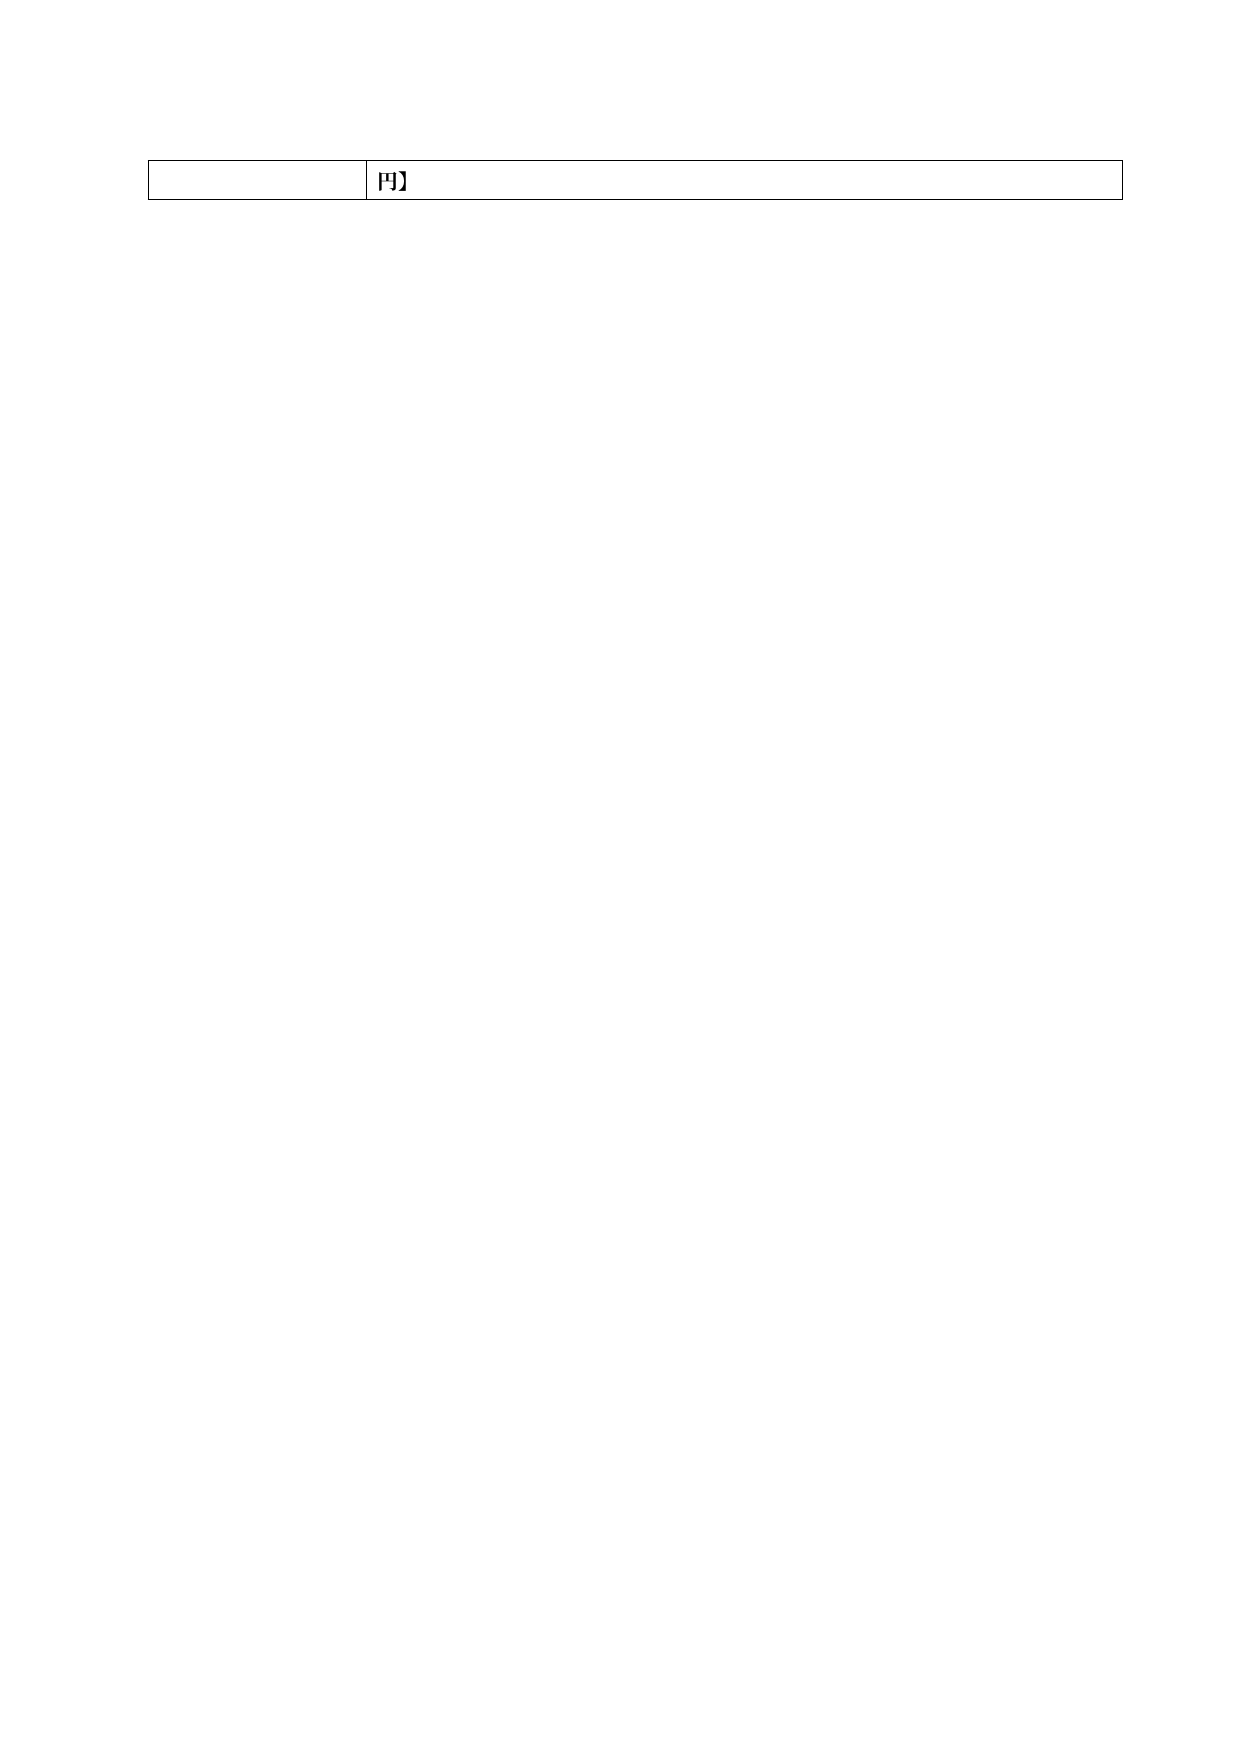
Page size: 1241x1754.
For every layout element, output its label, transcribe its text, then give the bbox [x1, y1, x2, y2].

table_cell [367, 161, 1122, 199]
table_cell 交付申請額 [149, 161, 366, 199]
